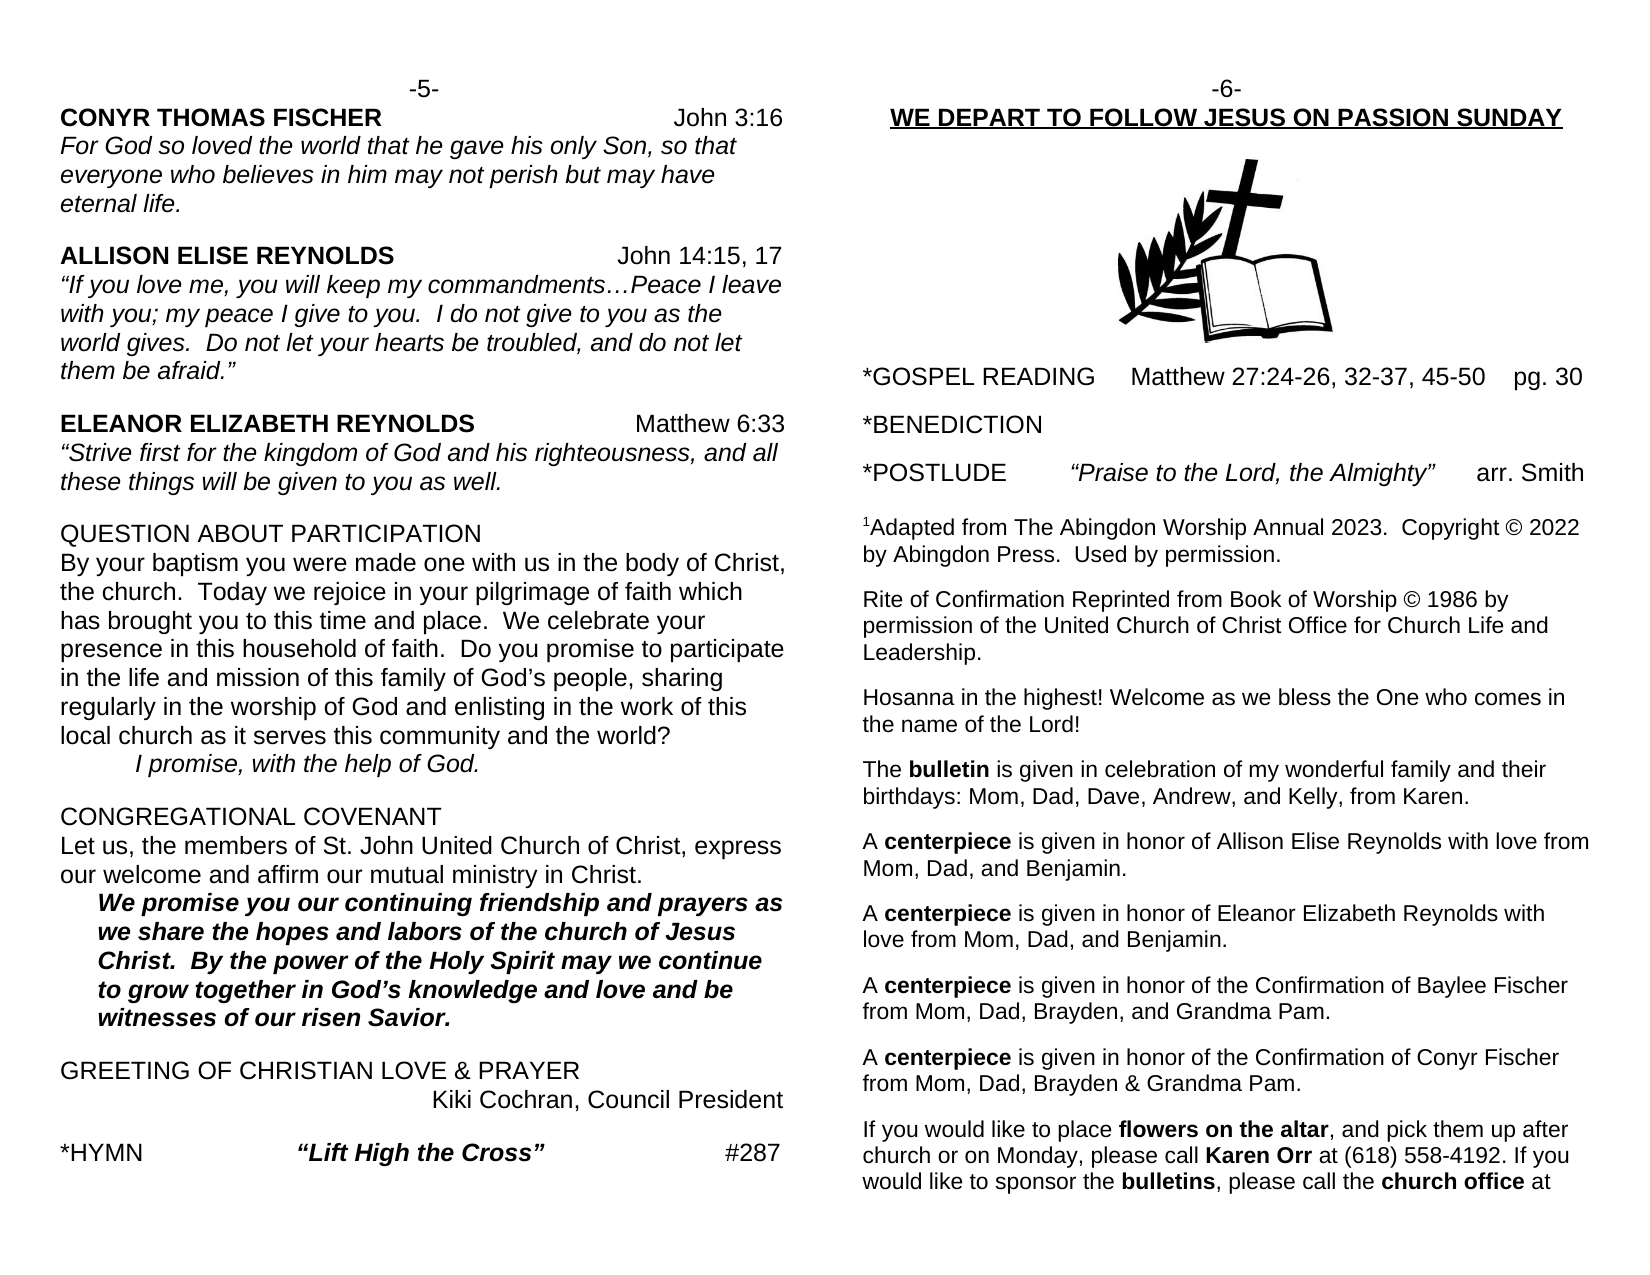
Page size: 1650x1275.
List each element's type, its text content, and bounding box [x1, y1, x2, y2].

text A centerpiece is given in honor of the Confirmation of Baylee Fischer from Mom, Dad, Brayden, and Grandma Pam. [862, 972, 1590, 1024]
text GREETING OF CHRISTIAN LOVE & PRAYER [60, 1056, 787, 1085]
text WE DEPART TO FOLLOW JESUS ON PASSION SUNDAY [862, 102, 1590, 131]
text CONYR THOMAS FISCHER John 3:16 [60, 102, 787, 131]
text Rite of Confirmation Reprinted from Book of Worship © 1986 by permission of the United Church of Christ Office for Church Life and Leadership. [862, 586, 1590, 665]
text Let us, the members of St. John United Church of Christ, express our welcome and affirm our mutual ministry in Christ. [60, 831, 787, 888]
text A centerpiece is given in honor of Allison Elise Reynolds with love from Mom, Dad, and Benjamin. [862, 828, 1590, 881]
text We promise you our continuing friendship and prayers as we share the hopes and labors of the church of Jesus Christ. By the power of the Holy Spirit may we continue to grow together in God’s knowledge and love and be witnesses of our risen Savior. [97, 888, 787, 1032]
text -6- [862, 74, 1590, 102]
text *GOSPEL READING Matthew 27:24-26, 32-37, 45-50 pg. 30 [862, 362, 1590, 390]
text *HYMN “Lift High the Cross” #287 [60, 1137, 787, 1166]
text CONGREGATIONAL COVENANT [60, 802, 787, 831]
text A centerpiece is given in honor of Eleanor Elizabeth Reynolds with love from Mom, Dad, and Benjamin. [862, 900, 1590, 953]
text ELEANOR ELIZABETH REYNOLDS Matthew 6:33 [60, 409, 787, 438]
picture [1118, 159, 1335, 343]
text I promise, with the help of God. [60, 749, 787, 778]
text QUESTION ABOUT PARTICIPATION [60, 519, 787, 548]
text A centerpiece is given in honor of the Confirmation of Conyr Fischer from Mom, Dad, Brayden & Grandma Pam. [862, 1044, 1590, 1096]
text “If you love me, you will keep my commandments…Peace I leave with you; my peace I give to you. I do not give to you as the world gives. Do not let your hearts be troubled, and do not let them be afraid.” [60, 270, 787, 385]
text For God so loved the world that he gave his only Son, so that everyone who believes in him may not perish but may have eternal life. [60, 131, 787, 217]
text Kiki Cochran, Council President [60, 1085, 787, 1113]
text in the life and mission of this family of God’s people, sharing regularly in the worship of God and enlisting in the work of this local church as it serves this community and the world? [60, 663, 787, 749]
text “Strive first for the kingdom of God and his righteousness, and all these things will be given to you as well. [60, 438, 787, 495]
text 1Adapted from The Abingdon Worship Annual 2023. Copyright © 2022 by Abingdon Press. Used by permission. [862, 514, 1590, 567]
text Hosanna in the highest! Welcome as we bless the One who comes in the name of the Lord! [1080, 684, 1590, 737]
text *BENEDICTION [862, 409, 1590, 438]
text -5- [60, 74, 787, 102]
text By your baptism you were made one with us in the body of Christ, the church. Today we rejoice in your pilgrimage of faith which has brought you to this time and place. We celebrate your presence in this household of faith. Do you promise to participate [60, 548, 787, 663]
text ALLISON ELISE REYNOLDS John 14:15, 17 [60, 241, 787, 270]
text *POSTLUDE “Praise to the Lord, the Almighty” arr. Smith [862, 457, 1590, 486]
